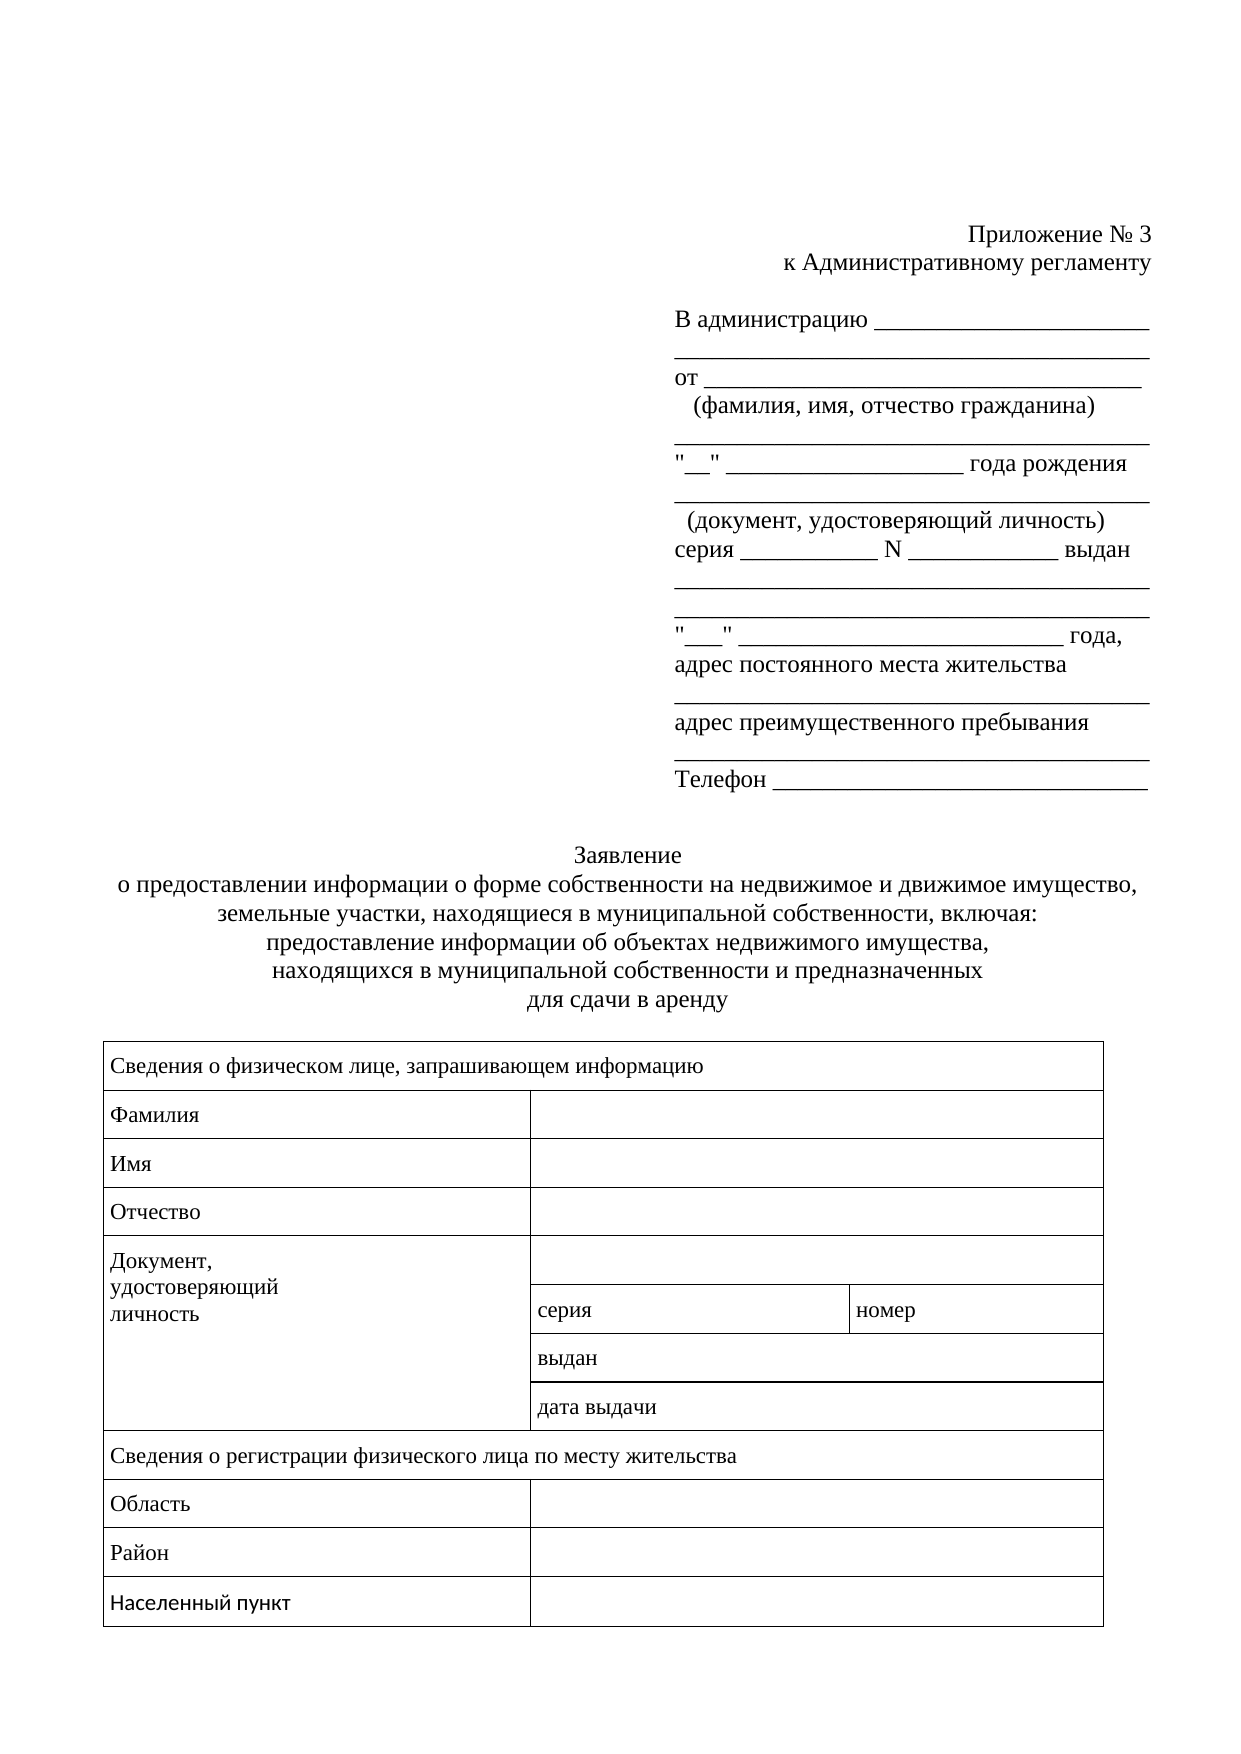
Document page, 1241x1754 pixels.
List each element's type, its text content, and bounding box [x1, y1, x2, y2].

table_cell [531, 1480, 1103, 1527]
table_cell Имя [104, 1139, 530, 1187]
table_cell [531, 1577, 1103, 1626]
table_cell Отчество [104, 1188, 530, 1235]
table_cell Документ, удостоверяющий личность [104, 1236, 530, 1430]
table_cell [531, 1139, 1103, 1187]
text "___" __________________________ года, [443, 621, 1152, 649]
table_cell дата выдачи [531, 1383, 1103, 1430]
table_cell Фамилия [104, 1091, 530, 1138]
table_cell [531, 1091, 1103, 1138]
text к Административному регламенту [103, 247, 1152, 276]
table_cell серия [531, 1285, 849, 1333]
table_cell [531, 1236, 1103, 1284]
text от ___________________________________ [443, 362, 1152, 391]
text ______________________________________ [443, 563, 1152, 592]
text ______________________________________ [443, 333, 1152, 362]
text ______________________________________ [443, 736, 1152, 764]
table_cell [531, 1528, 1103, 1576]
table_cell Район [104, 1528, 530, 1576]
table_cell выдан [531, 1334, 1103, 1381]
text о предоставлении информации о форме собственности на недвижимое и движимое имущество, земельные участки, находящиеся в муниципальной собственности, включая: [103, 869, 1152, 927]
table_cell [531, 1188, 1103, 1235]
text серия ___________ N ____________ выдан [443, 534, 1152, 563]
text предоставление информации об объектах недвижимого имущества, [103, 927, 1152, 955]
text находящихся в муниципальной собственности и предназначенных [103, 955, 1152, 984]
table_header Сведения о физическом лице, запрашивающем информацию [104, 1042, 1103, 1089]
text для сдачи в аренду [103, 984, 1152, 1013]
text "__" ___________________ года рождения [443, 448, 1152, 477]
text адрес преимущественного пребывания [443, 707, 1152, 736]
table_cell Сведения о регистрации физического лица по месту жительства [104, 1431, 1103, 1479]
text ______________________________________ [443, 592, 1152, 621]
text ______________________________________ [443, 477, 1152, 506]
text ______________________________________ [443, 678, 1152, 707]
table_cell номер [850, 1285, 1103, 1333]
text Телефон ______________________________ [443, 764, 1152, 793]
text адрес постоянного места жительства [443, 649, 1152, 678]
text Приложение № 3 [103, 219, 1152, 247]
table_cell Область [104, 1480, 530, 1527]
text (документ, удостоверяющий личность) [443, 506, 1152, 534]
text Заявление [103, 840, 1152, 869]
table_cell Населенный пункт [104, 1577, 530, 1626]
text ______________________________________ [443, 419, 1152, 448]
text В администрацию ______________________ [443, 304, 1152, 333]
text (фамилия, имя, отчество гражданина) [443, 391, 1152, 419]
